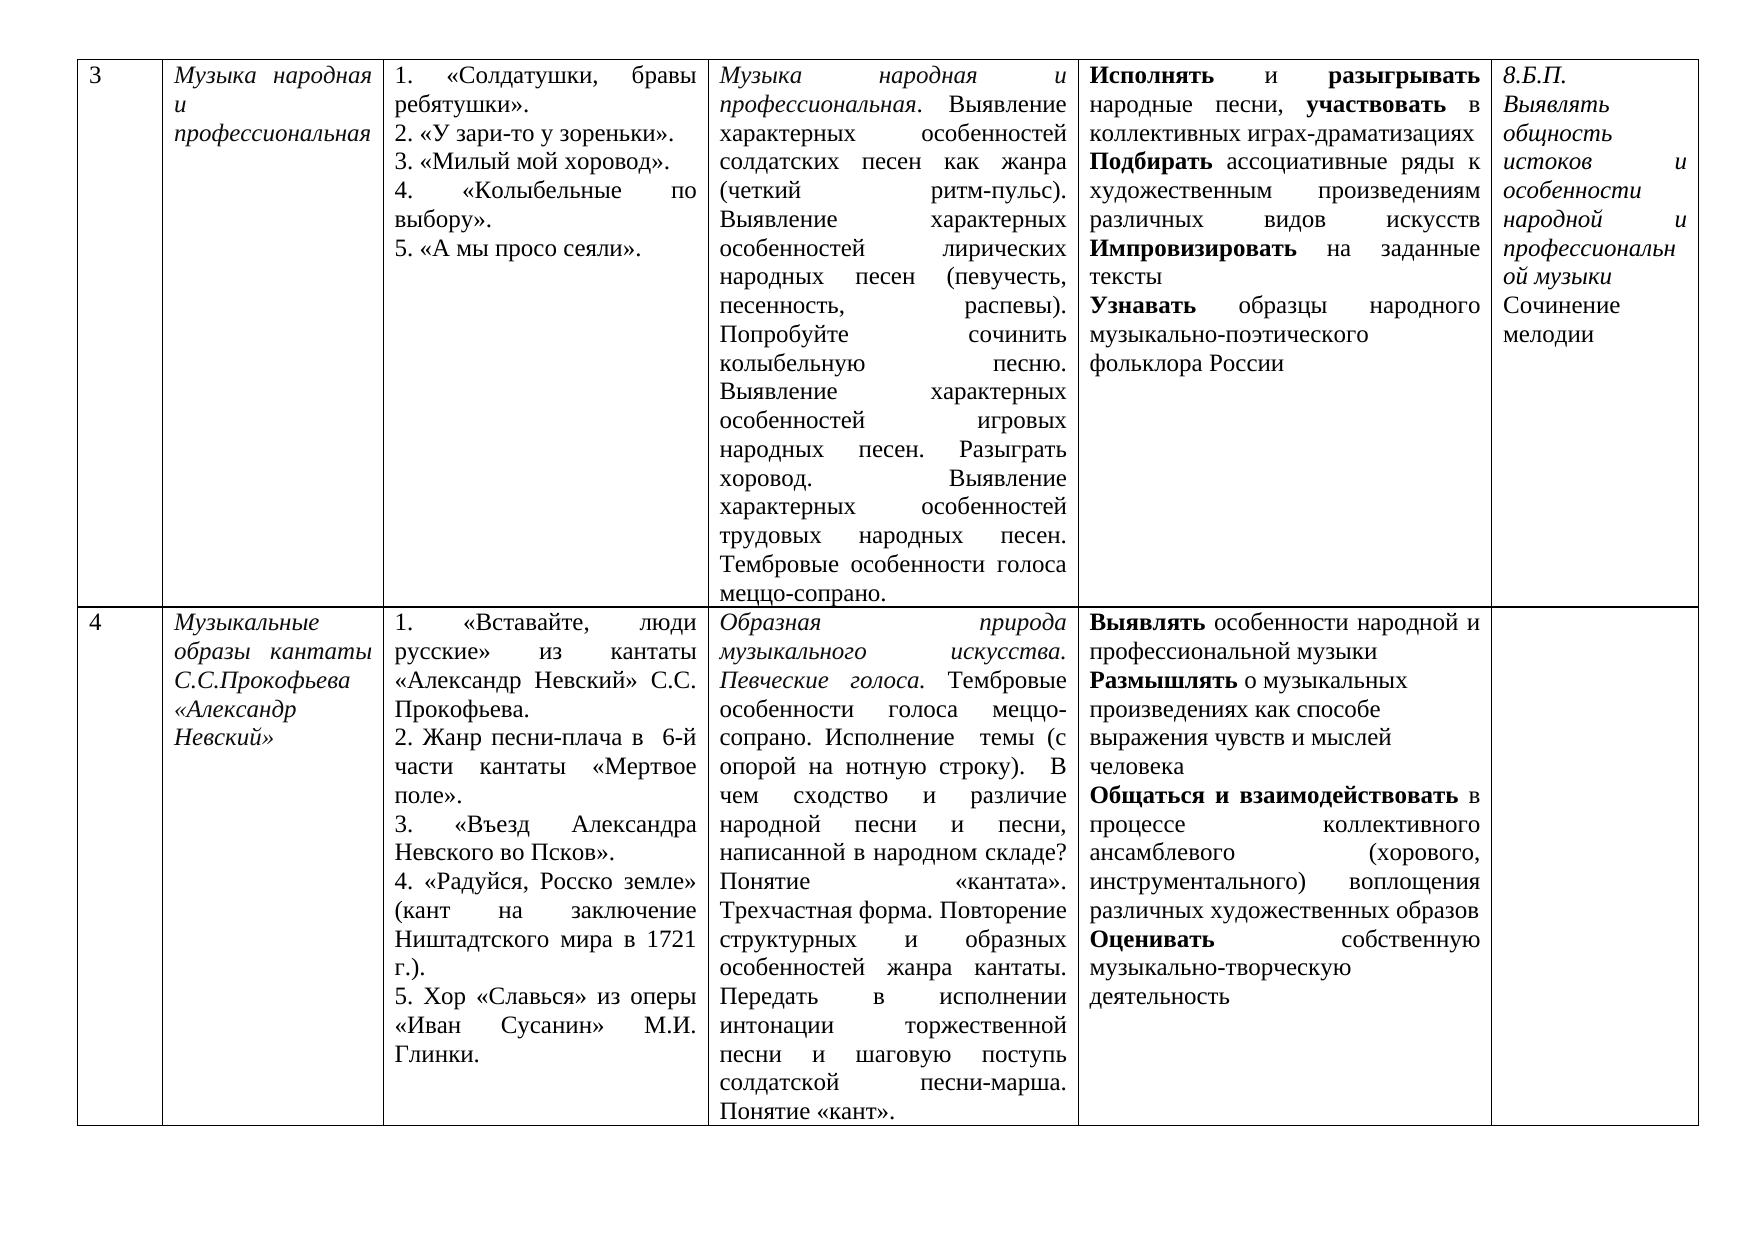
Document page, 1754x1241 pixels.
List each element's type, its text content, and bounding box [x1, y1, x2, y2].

table_cell Образная природа музыкального искусства. Певческие голоса. Тембровые особенности голоса меццо-сопрано. Исполнение темы (с опорой на нотную строку). В чем сходство и различие народной песни и песни, написанной в народном складе? Понятие «кантата». Трехчастная форма. Повторение структурных и образных особенностей жанра кантаты. Передать в исполнении интонации торжественной песни и шаговую поступь солдатской песни-марша. Понятие «кант». [709, 608, 1078, 1125]
table_cell 3 [78, 60, 162, 606]
table_cell 1. «Вставайте, люди русские» из кантаты «Александр Невский» С.С. Прокофьева. 2. Жанр песни-плача в 6-й части кантаты «Мертвое поле». 3. «Въезд Александра Невского во Псков». 4. «Радуйся, Росско земле» (кант на заключение Ништадтского мира в 1721 г.). 5. Хор «Славься» из оперы «Иван Сусанин» М.И. Глинки. [384, 608, 708, 1125]
table_cell 4 [78, 608, 162, 1125]
table_cell [1492, 608, 1698, 1125]
table_cell Музыка народная и профессиональная. Выявление характерных особенностей солдатских песен как жанра (четкий ритм-пульс). Выявление характерных особенностей лирических народных песен (певучесть, песенность, распевы). Попробуйте сочинить колыбельную песню. Выявление характерных особенностей игровых народных песен. Разыграть хоровод. Выявление характерных особенностей трудовых народных песен. Тембровые особенности голоса меццо-сопрано. [709, 60, 1078, 606]
table_cell 1. «Солдатушки, бравы ребятушки». 2. «У зари-то у зореньки». 3. «Милый мой хоровод». 4. «Колыбельные по выбору». 5. «А мы просо сеяли». [384, 60, 708, 606]
table_cell Исполнять и разыгрывать народные песни, участвовать в коллективных играх-драматизациях Подбирать ассоциативные ряды к художественным произведениям различных видов искусств Импровизировать на заданные тексты Узнавать образцы народного музыкально-поэтического фольклора России [1079, 60, 1491, 606]
table_cell Музыкальные образы кантаты С.С.Прокофьева «Александр Невский» [163, 608, 383, 1125]
table_cell Выявлять особенности народной и профессиональной музыки Размышлять о музыкальных произведениях как способе выражения чувств и мыслей человека Общаться и взаимодействовать в процессе коллективного ансамблевого (хорового, инструментального) воплощения различных художественных образов Оценивать собственную музыкально-творческую деятельность [1079, 608, 1491, 1125]
table_cell 8.Б.П. Выявлять общность истоков и особенности народной и профессиональной музыки Сочинение мелодии [1492, 60, 1698, 606]
table_cell Музыка народная и профессиональная [163, 60, 383, 606]
